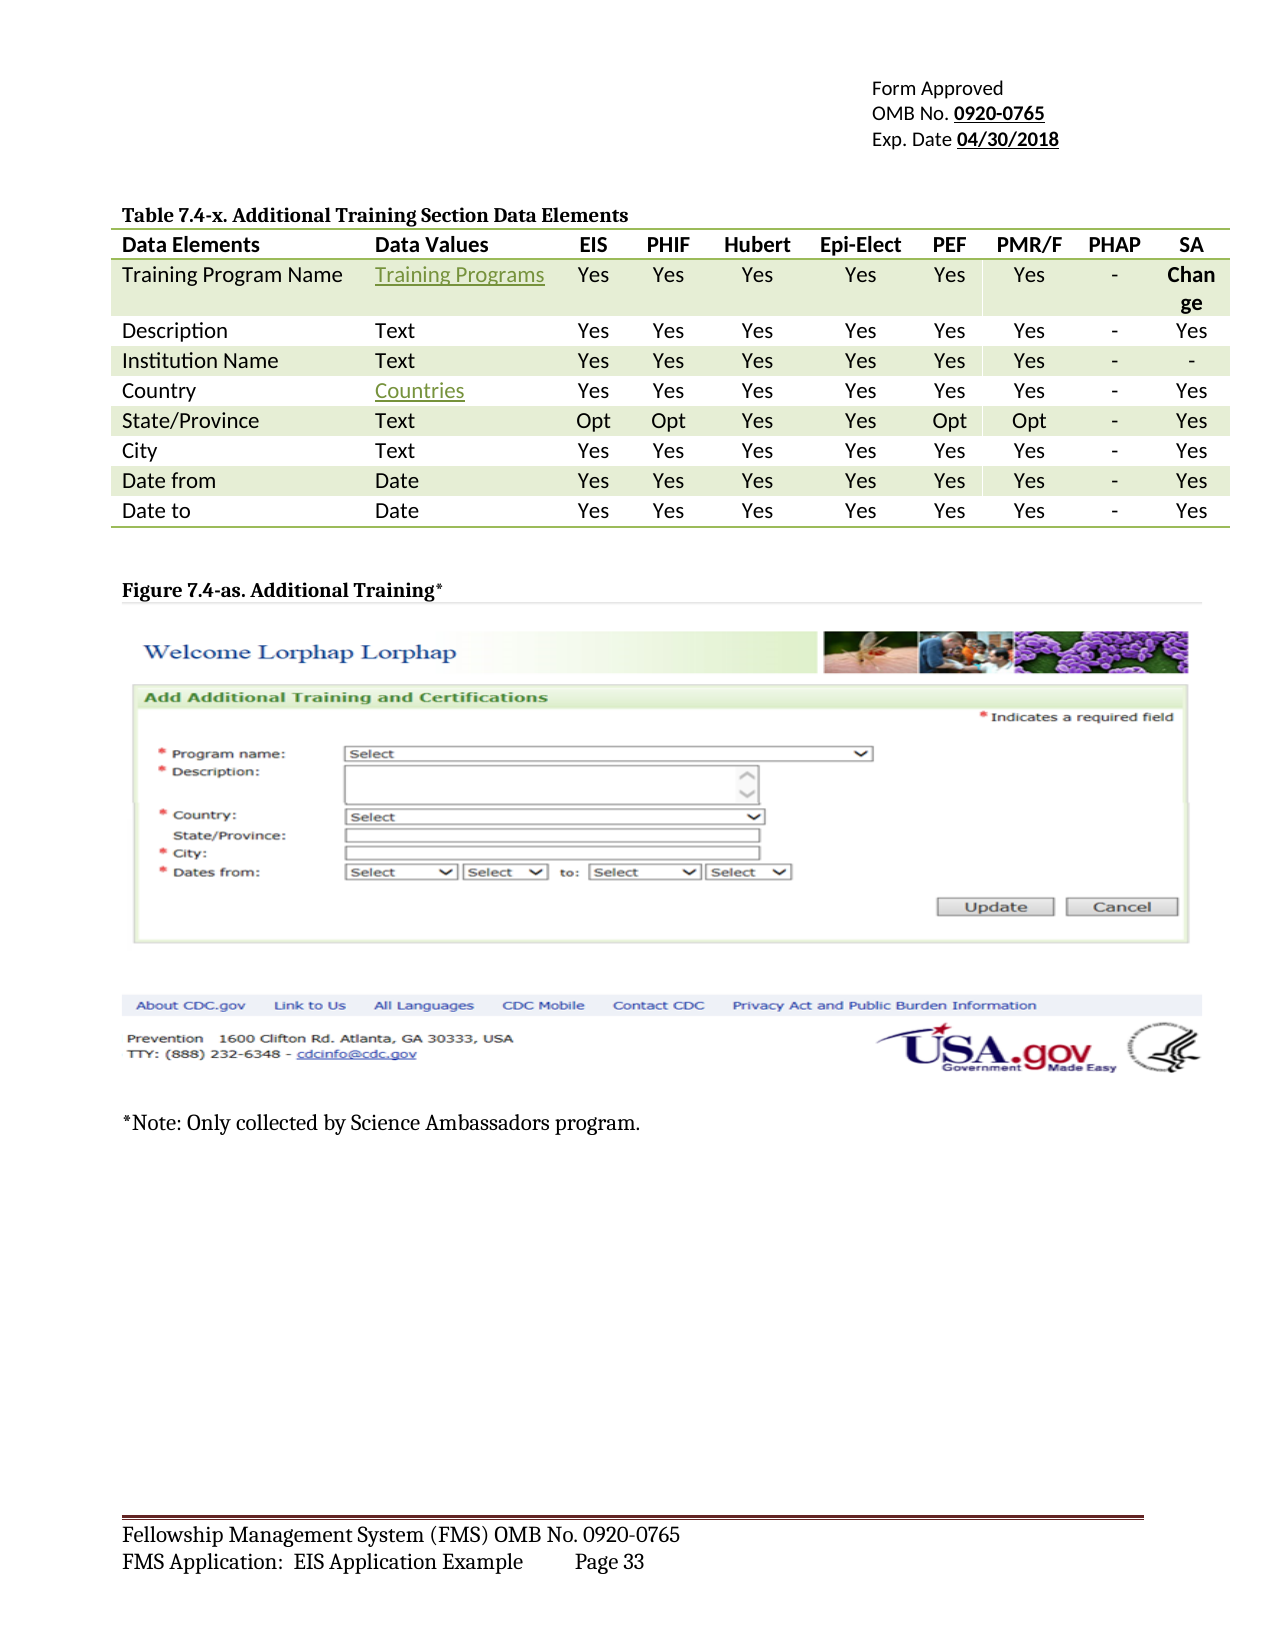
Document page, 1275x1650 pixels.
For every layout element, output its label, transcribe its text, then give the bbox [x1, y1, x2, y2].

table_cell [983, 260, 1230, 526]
text *Note: Only collected by Science Ambassadors program. [122, 1109, 1144, 1136]
text Table 7.4-a. Additional Training Section Data Elements [122, 204, 1144, 228]
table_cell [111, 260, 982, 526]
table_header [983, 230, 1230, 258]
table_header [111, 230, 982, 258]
text Figure 7.4-a. Additional Training* [122, 578, 1144, 602]
picture [121, 602, 1203, 1088]
